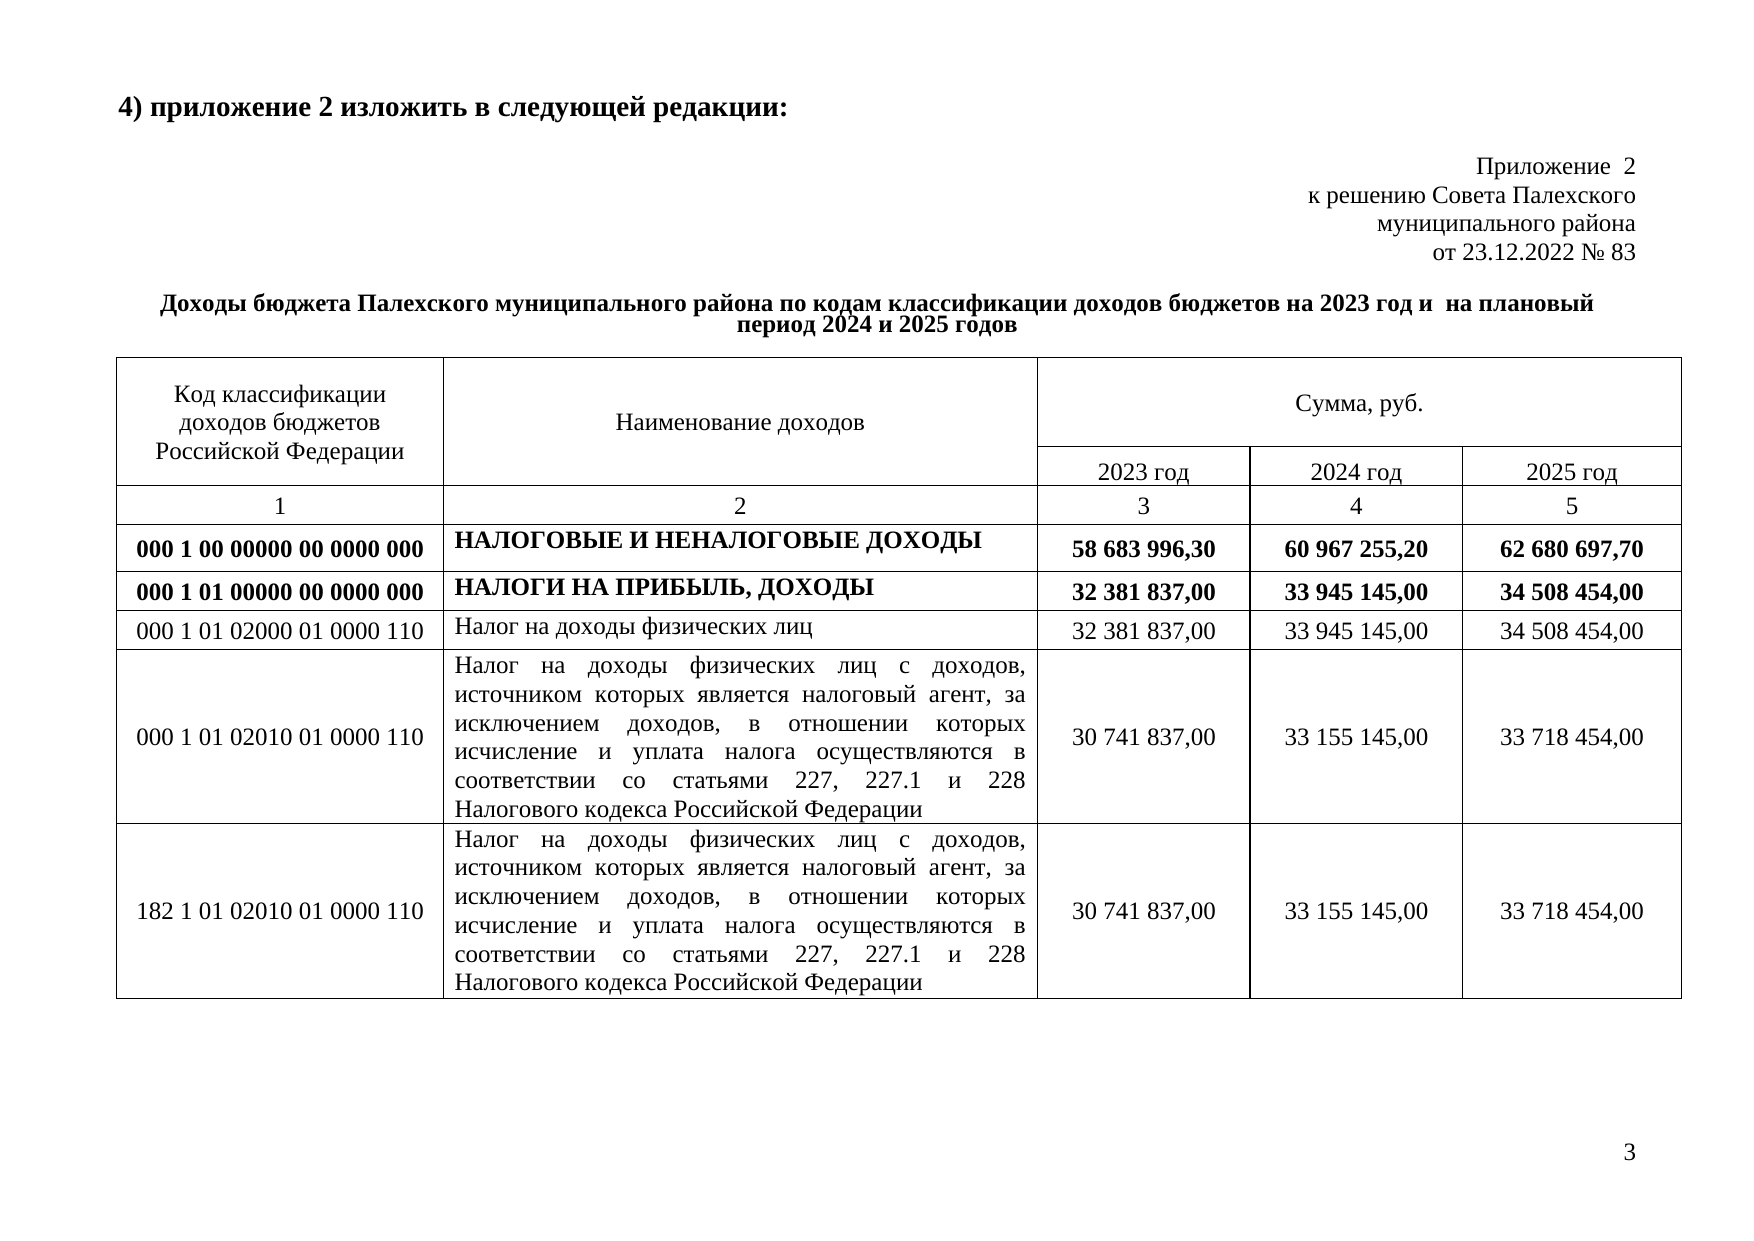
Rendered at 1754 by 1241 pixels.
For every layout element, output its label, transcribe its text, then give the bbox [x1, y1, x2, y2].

text от 23.12.2022 № 83 [118, 237, 1636, 266]
table_cell 33 718 454,00 [1463, 650, 1681, 823]
table_cell 30 741 837,00 [1038, 824, 1249, 998]
table_cell НАЛОГОВЫЕ И НЕНАЛОГОВЫЕ ДОХОДЫ [444, 525, 1037, 571]
table_cell Налог на доходы физических лиц с доходов, источником которых является налоговый агент, за исключением доходов, в отношении которых исчисление и уплата налога осуществляются в соответствии со статьями 227, 227.1 и 228 Налогового кодекса Российской Федерации [444, 650, 1037, 823]
table_cell 58 683 996,30 [1038, 525, 1249, 571]
table_cell 30 741 837,00 [1038, 650, 1249, 823]
table_cell 33 945 145,00 [1251, 611, 1462, 649]
table_cell 000 1 01 02000 01 0000 110 [117, 611, 443, 649]
table_cell 60 967 255,20 [1251, 525, 1462, 571]
table_cell 32 381 837,00 [1038, 572, 1249, 610]
text к решению Совета Палехского [118, 180, 1636, 208]
table_cell 62 680 697,70 [1463, 525, 1681, 571]
table_cell Налог на доходы физических лиц с доходов, источником которых является налоговый агент, за исключением доходов, в отношении которых исчисление и уплата налога осуществляются в соответствии со статьями 227, 227.1 и 228 Налогового кодекса Российской Федерации [444, 824, 1037, 998]
table_cell 33 718 454,00 [1463, 824, 1681, 998]
table_cell НАЛОГИ НА ПРИБЫЛЬ, ДОХОДЫ [444, 572, 1037, 610]
text 4) приложение 2 изложить в следующей редакции: [118, 89, 1636, 122]
table_cell 182 1 01 02010 01 0000 110 [117, 824, 443, 998]
table_cell Налог на доходы физических лиц [444, 611, 1037, 649]
table_cell 3 [1038, 486, 1249, 524]
table_header Наименование доходов [444, 358, 1037, 485]
table_cell 000 1 01 00000 00 0000 000 [117, 572, 443, 610]
table_cell 5 [1463, 486, 1681, 524]
table_header Код классификации доходов бюджетов Российской Федерации [117, 358, 443, 485]
table_cell 2 [444, 486, 1037, 524]
text муниципального района [118, 208, 1636, 237]
table_cell 1 [117, 486, 443, 524]
table_cell 34 508 454,00 [1463, 611, 1681, 649]
table_cell 000 1 01 02010 01 0000 110 [117, 650, 443, 823]
table_cell 2023 год [1038, 447, 1249, 485]
table_cell 33 155 145,00 [1251, 650, 1462, 823]
table_cell 2024 год [1251, 447, 1462, 485]
text Приложение 2 [118, 151, 1636, 180]
table_cell 4 [1251, 486, 1462, 524]
table_cell 33 155 145,00 [1251, 824, 1462, 998]
text Доходы бюджета Палехского муниципального района по кодам классификации доходов бюджетов на 2023 год и на плановый период 2024 и 2025 годов [118, 295, 1636, 336]
table_cell 2025 год [1463, 447, 1681, 485]
table_header Сумма, руб. [1038, 358, 1681, 446]
table_cell 000 1 00 00000 00 0000 000 [117, 525, 443, 571]
table_cell 34 508 454,00 [1463, 572, 1681, 610]
table_cell 33 945 145,00 [1251, 572, 1462, 610]
table_cell 32 381 837,00 [1038, 611, 1249, 649]
